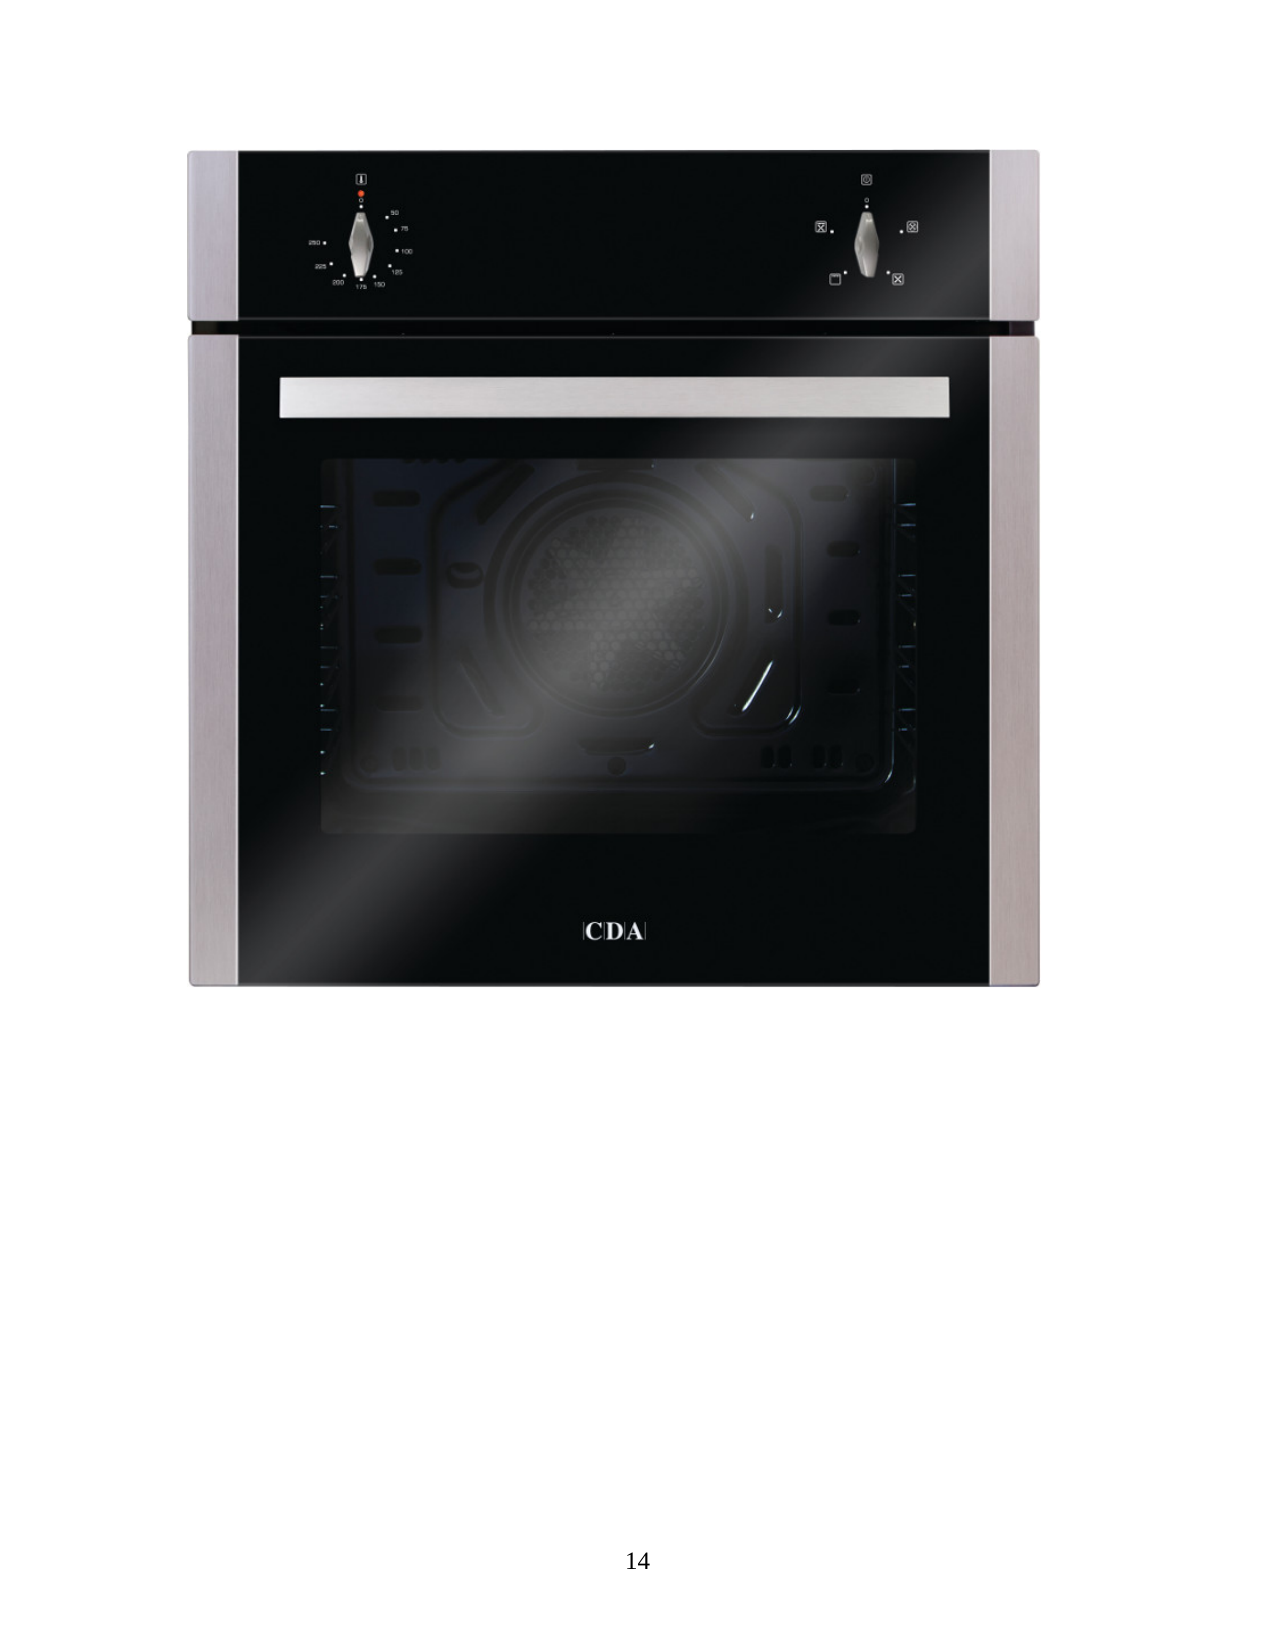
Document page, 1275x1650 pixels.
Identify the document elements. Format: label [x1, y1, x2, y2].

picture [187, 149, 1041, 988]
